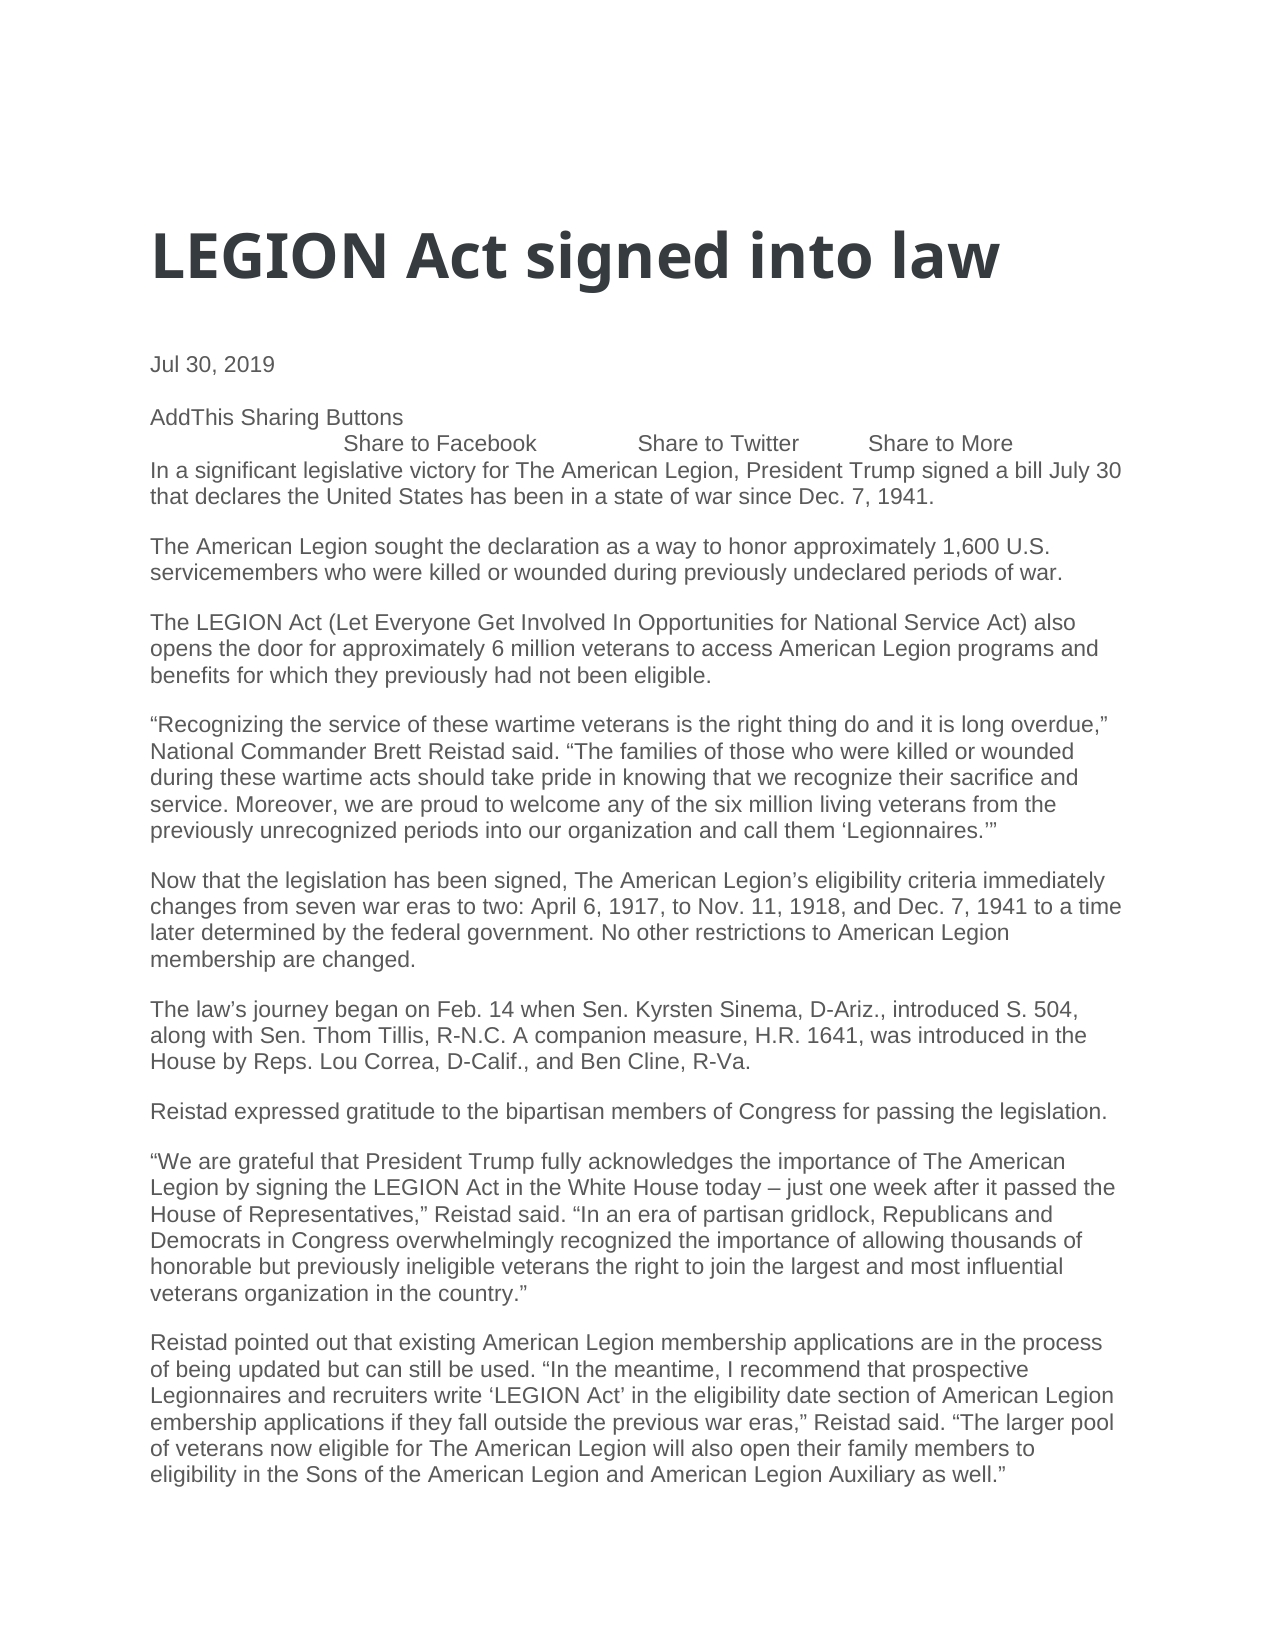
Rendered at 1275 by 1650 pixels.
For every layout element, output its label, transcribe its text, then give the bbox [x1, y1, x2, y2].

text LEGION Act signed into law [150, 211, 1125, 297]
text “We are grateful that President Trump fully acknowledges the importance of The American Legion by signing the LEGION Act in the White House today – just one week after it passed the House of Representatives,” Reistad said. “In an era of partisan gridlock, Republicans and Democrats in Congress overwhelmingly recognized the importance of allowing thousands of honorable but previously ineligible veterans the right to join the largest and most influential veterans organization in the country.” [150, 1148, 1125, 1306]
text Reistad pointed out that existing American Legion membership applications are in the process of being updated but can still be used. “In the meantime, I recommend that prospective Legionnaires and recruiters write ‘LEGION Act’ in the eligibility date section of American Legion embership applications if they fall outside the previous war eras,” Reistad said. “The larger pool of veterans now eligible for The American Legion will also open their family members to eligibility in the Sons of the American Legion and American Legion Auxiliary as well.” [150, 1329, 1125, 1487]
text In a significant legislative victory for The American Legion, President Trump signed a bill July 30 that declares the United States has been in a state of war since Dec. 7, 1941. [150, 457, 1125, 509]
text “Recognizing the service of these wartime veterans is the right thing do and it is long overdue,” National Commander Brett Reistad said. “The families of those who were killed or wounded during these wartime acts should take pride in knowing that we recognize their sacrifice and service. Moreover, we are proud to welcome any of the six million living veterans from the previously unrecognized periods into our organization and call them ‘Legionnaires.’” [150, 711, 1125, 843]
text Jul 30, 2019 [150, 351, 1125, 378]
text The LEGION Act (Let Everyone Get Involved In Opportunities for National Service Act) also opens the door for approximately 6 million veterans to access American Legion programs and benefits for which they previously had not been eligible. [150, 609, 1125, 688]
text Share to FacebookFacebookShare to TwitterTwitterShare to MoreMore42.6K [150, 430, 1125, 457]
text The American Legion sought the declaration as a way to honor approximately 1,600 U.S. servicemembers who were killed or wounded during previously undeclared periods of war. [150, 533, 1125, 586]
text AddThis Sharing Buttons [150, 404, 1125, 430]
text Reistad expressed gratitude to the bipartisan members of Congress for passing the legislation. [150, 1098, 1125, 1124]
text The law’s journey began on Feb. 14 when Sen. Kyrsten Sinema, D-Ariz., introduced S. 504, along with Sen. Thom Tillis, R-N.C. A companion measure, H.R. 1641, was introduced in the House by Reps. Lou Correa, D-Calif., and Ben Cline, R-Va. [150, 996, 1125, 1074]
text Now that the legislation has been signed, The American Legion’s eligibility criteria immediately changes from seven war eras to two: April 6, 1917, to Nov. 11, 1918, and Dec. 7, 1941 to a time later determined by the federal government. No other restrictions to American Legion membership are changed. [150, 867, 1125, 972]
